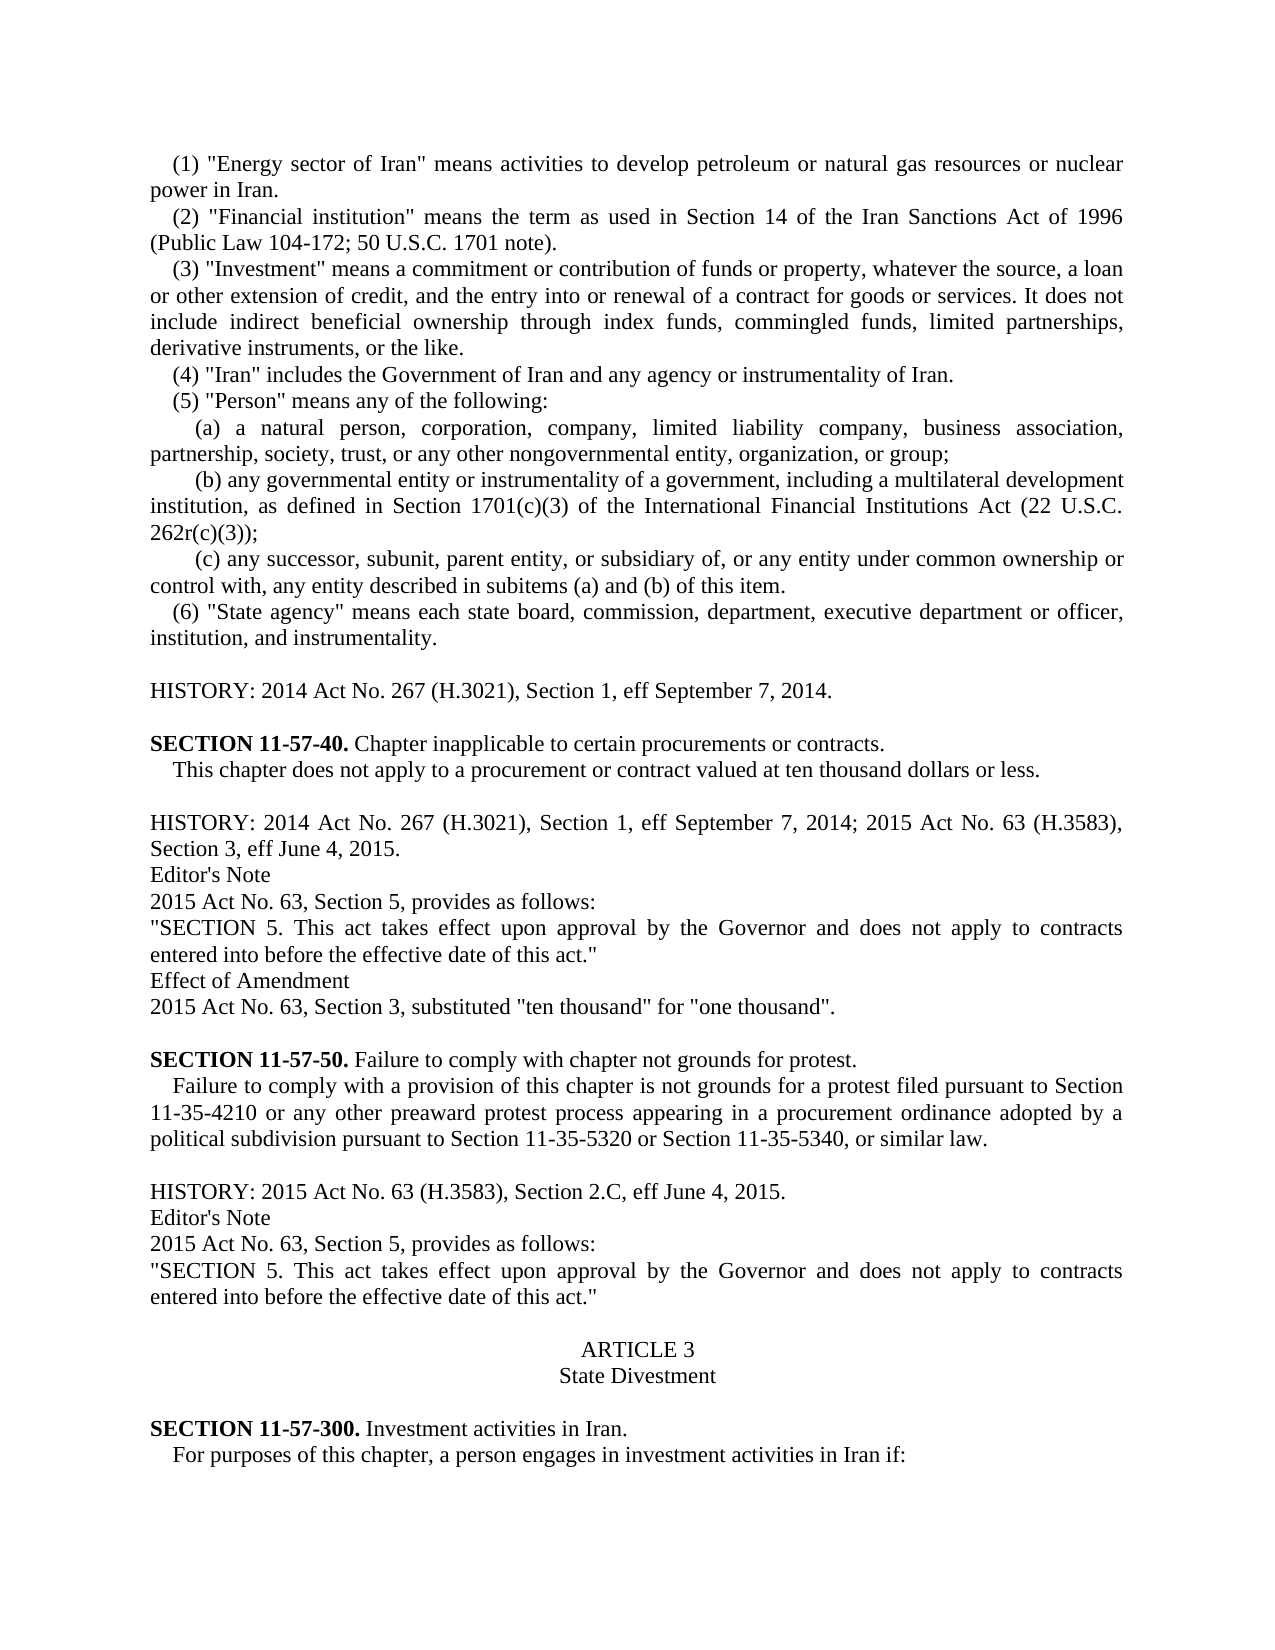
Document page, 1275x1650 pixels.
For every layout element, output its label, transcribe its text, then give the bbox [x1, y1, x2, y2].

text 2015 Act No. 63, Section 3, substituted "ten thousand" for "one thousand". [150, 993, 1125, 1020]
text (3) "Investment" means a commitment or contribution of funds or property, whatever the source, a loan or other extension of credit, and the entry into or renewal of a contract for goods or services. It does not include indirect beneficial ownership through index funds, commingled funds, limited partnerships, derivative instruments, or the like. [150, 255, 1125, 361]
text (5) "Person" means any of the following: [150, 387, 1125, 413]
text "SECTION 5. This act takes effect upon approval by the Governor and does not apply to contracts entered into before the effective date of this act." [150, 914, 1125, 967]
text SECTION 11-57-40. Chapter inapplicable to certain procurements or contracts. [150, 730, 1125, 756]
text (6) "State agency" means each state board, commission, department, executive department or officer, institution, and instrumentality. [150, 598, 1125, 651]
text ARTICLE 3 [150, 1336, 1125, 1362]
text (1) "Energy sector of Iran" means activities to develop petroleum or natural gas resources or nuclear power in Iran. [150, 150, 1125, 203]
text (c) any successor, subunit, parent entity, or subsidiary of, or any entity under common ownership or control with, any entity described in subitems (a) and (b) of this item. [150, 545, 1125, 598]
text For purposes of this chapter, a person engages in investment activities in Iran if: [150, 1441, 1125, 1468]
text HISTORY: 2015 Act No. 63 (H.3583), Section 2.C, eff June 4, 2015. [150, 1178, 1125, 1204]
text SECTION 11-57-50. Failure to comply with chapter not grounds for protest. [150, 1046, 1125, 1072]
text "SECTION 5. This act takes effect upon approval by the Governor and does not apply to contracts entered into before the effective date of this act." [150, 1257, 1125, 1309]
text (2) "Financial institution" means the term as used in Section 14 of the Iran Sanctions Act of 1996 (Public Law 104-172; 50 U.S.C. 1701 note). [150, 203, 1125, 255]
text Effect of Amendment [150, 967, 1125, 993]
text Failure to comply with a provision of this chapter is not grounds for a protest filed pursuant to Section 11-35-4210 or any other preaward protest process appearing in a procurement ordinance adopted by a political subdivision pursuant to Section 11-35-5320 or Section 11-35-5340, or similar law. [150, 1072, 1125, 1151]
text Editor's Note [150, 1204, 1125, 1231]
text 2015 Act No. 63, Section 5, provides as follows: [150, 888, 1125, 914]
text (b) any governmental entity or instrumentality of a government, including a multilateral development institution, as defined in Section 1701(c)(3) of the International Financial Institutions Act (22 U.S.C. 262r(c)(3)); [150, 466, 1125, 545]
text (a) a natural person, corporation, company, limited liability company, business association, partnership, society, trust, or any other nongovernmental entity, organization, or group; [150, 413, 1125, 466]
text (4) "Iran" includes the Government of Iran and any agency or instrumentality of Iran. [150, 361, 1125, 387]
text HISTORY: 2014 Act No. 267 (H.3021), Section 1, eff September 7, 2014. [150, 677, 1125, 703]
text Editor's Note [150, 862, 1125, 888]
text SECTION 11-57-300. Investment activities in Iran. [150, 1415, 1125, 1441]
text This chapter does not apply to a procurement or contract valued at ten thousand dollars or less. [150, 756, 1125, 782]
text State Divestment [150, 1362, 1125, 1389]
text 2015 Act No. 63, Section 5, provides as follows: [150, 1231, 1125, 1257]
text HISTORY: 2014 Act No. 267 (H.3021), Section 1, eff September 7, 2014; 2015 Act No. 63 (H.3583), Section 3, eff June 4, 2015. [150, 809, 1125, 862]
